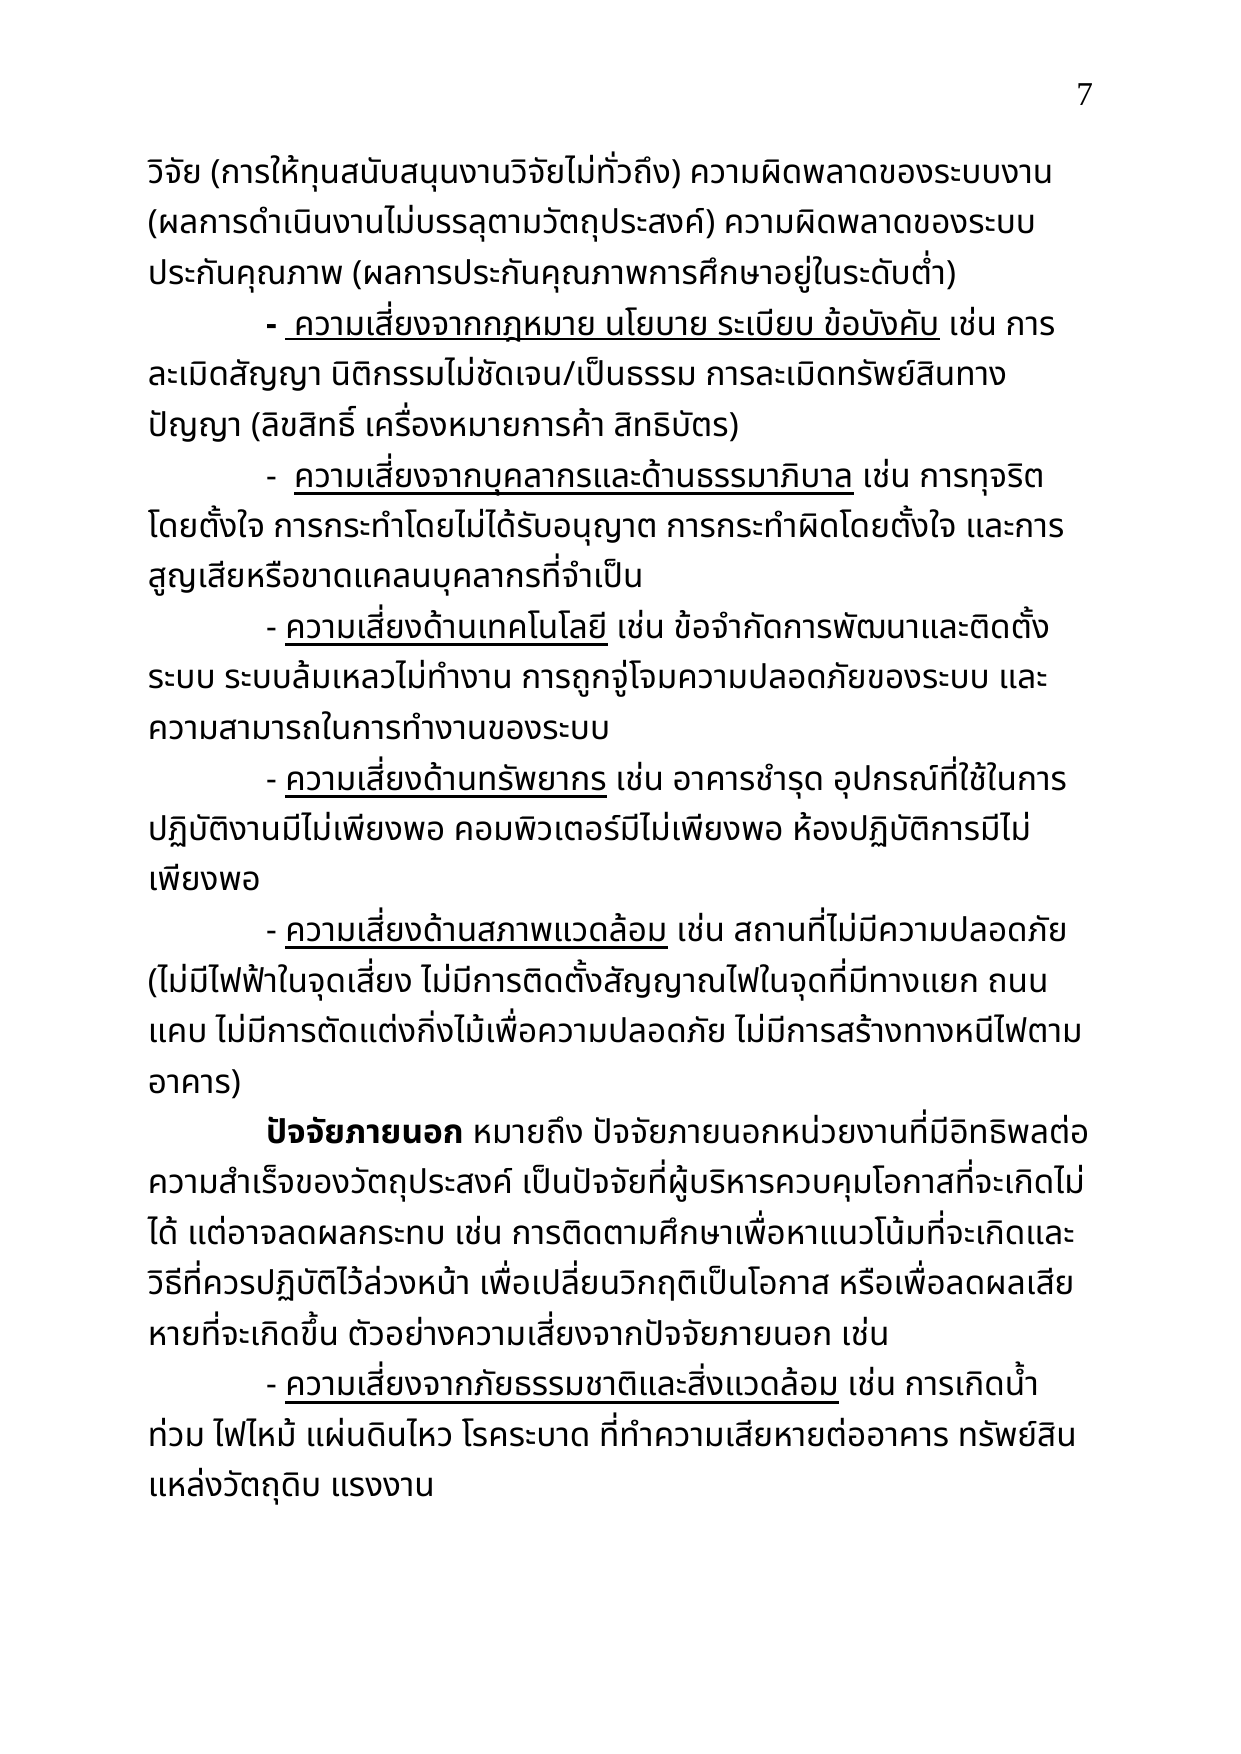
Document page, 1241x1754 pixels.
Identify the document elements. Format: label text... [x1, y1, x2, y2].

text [148, 148, 1092, 299]
text - ความเสี่ยงจากบุคลากรและด้านธรรมาภิบาล เช่น การทุจริตโดยตั้งใจ การกระทำโดยไม่ได้รับอนุญาต การกระทำผิดโดยตั้งใจ และการสูญเสียหรือขาดแคลนบุคลากรที่จำเป็น [148, 451, 1092, 603]
text - ความเสี่ยงจากภัยธรรมชาติและสิ่งแวดล้อม เช่น การเกิดน้ำท่วม ไฟไหม้ แผ่นดินไหว โรคระบาด ที่ทำความเสียหายต่ออาคาร ทรัพย์สิน แหล่งวัตถุดิบ แรงงาน [148, 1360, 1092, 1512]
text ปัจจัยภายนอก หมายถึง ปัจจัยภายนอกหน่วยงานที่มีอิทธิพลต่อความสำเร็จของวัตถุประสงค์ เป็นปัจจัยที่ผู้บริหารควบคุมโอกาสที่จะเกิดไม่ได้ แต่อาจลดผลกระทบ เช่น การติดตามศึกษาเพื่อหาแนวโน้มที่จะเกิดและวิธีที่ควรปฏิบัติไว้ล่วงหน้า เพื่อเปลี่ยนวิกฤติเป็นโอกาส หรือเพื่อลดผลเสียหายที่จะเกิดขึ้น ตัวอย่างความเสี่ยงจากปัจจัยภายนอก เช่น [148, 1108, 1092, 1360]
text - ความเสี่ยงจากกฎหมาย นโยบาย ระเบียบ ข้อบังคับ เช่น การละเมิดสัญญา นิติกรรมไม่ชัดเจน/เป็นธรรม การละเมิดทรัพย์สินทางปัญญา (ลิขสิทธิ์ เครื่องหมายการค้า สิทธิบัตร) [148, 299, 1092, 451]
text - ความเสี่ยงด้านทรัพยากร เช่น อาคารชำรุด อุปกรณ์ที่ใช้ในการปฏิบัติงานมีไม่เพียงพอ คอมพิวเตอร์มีไม่เพียงพอ ห้องปฏิบัติการมีไม่เพียงพอ [148, 754, 1092, 906]
text - ความเสี่ยงด้านสภาพแวดล้อม เช่น สถานที่ไม่มีความปลอดภัย (ไม่มีไฟฟ้าในจุดเสี่ยง ไม่มีการติดตั้งสัญญาณไฟในจุดที่มีทางแยก ถนนแคบ ไม่มีการตัดแต่งกิ่งไม้เพื่อความปลอดภัย ไม่มีการสร้างทางหนีไฟตามอาคาร) [148, 906, 1092, 1108]
text - ความเสี่ยงด้านเทคโนโลยี เช่น ข้อจำกัดการพัฒนาและติดตั้งระบบ ระบบล้มเหลวไม่ทำงาน การถูกจู่โจมความปลอดภัยของระบบ และความสามารถในการทำงานของระบบ [148, 603, 1092, 754]
